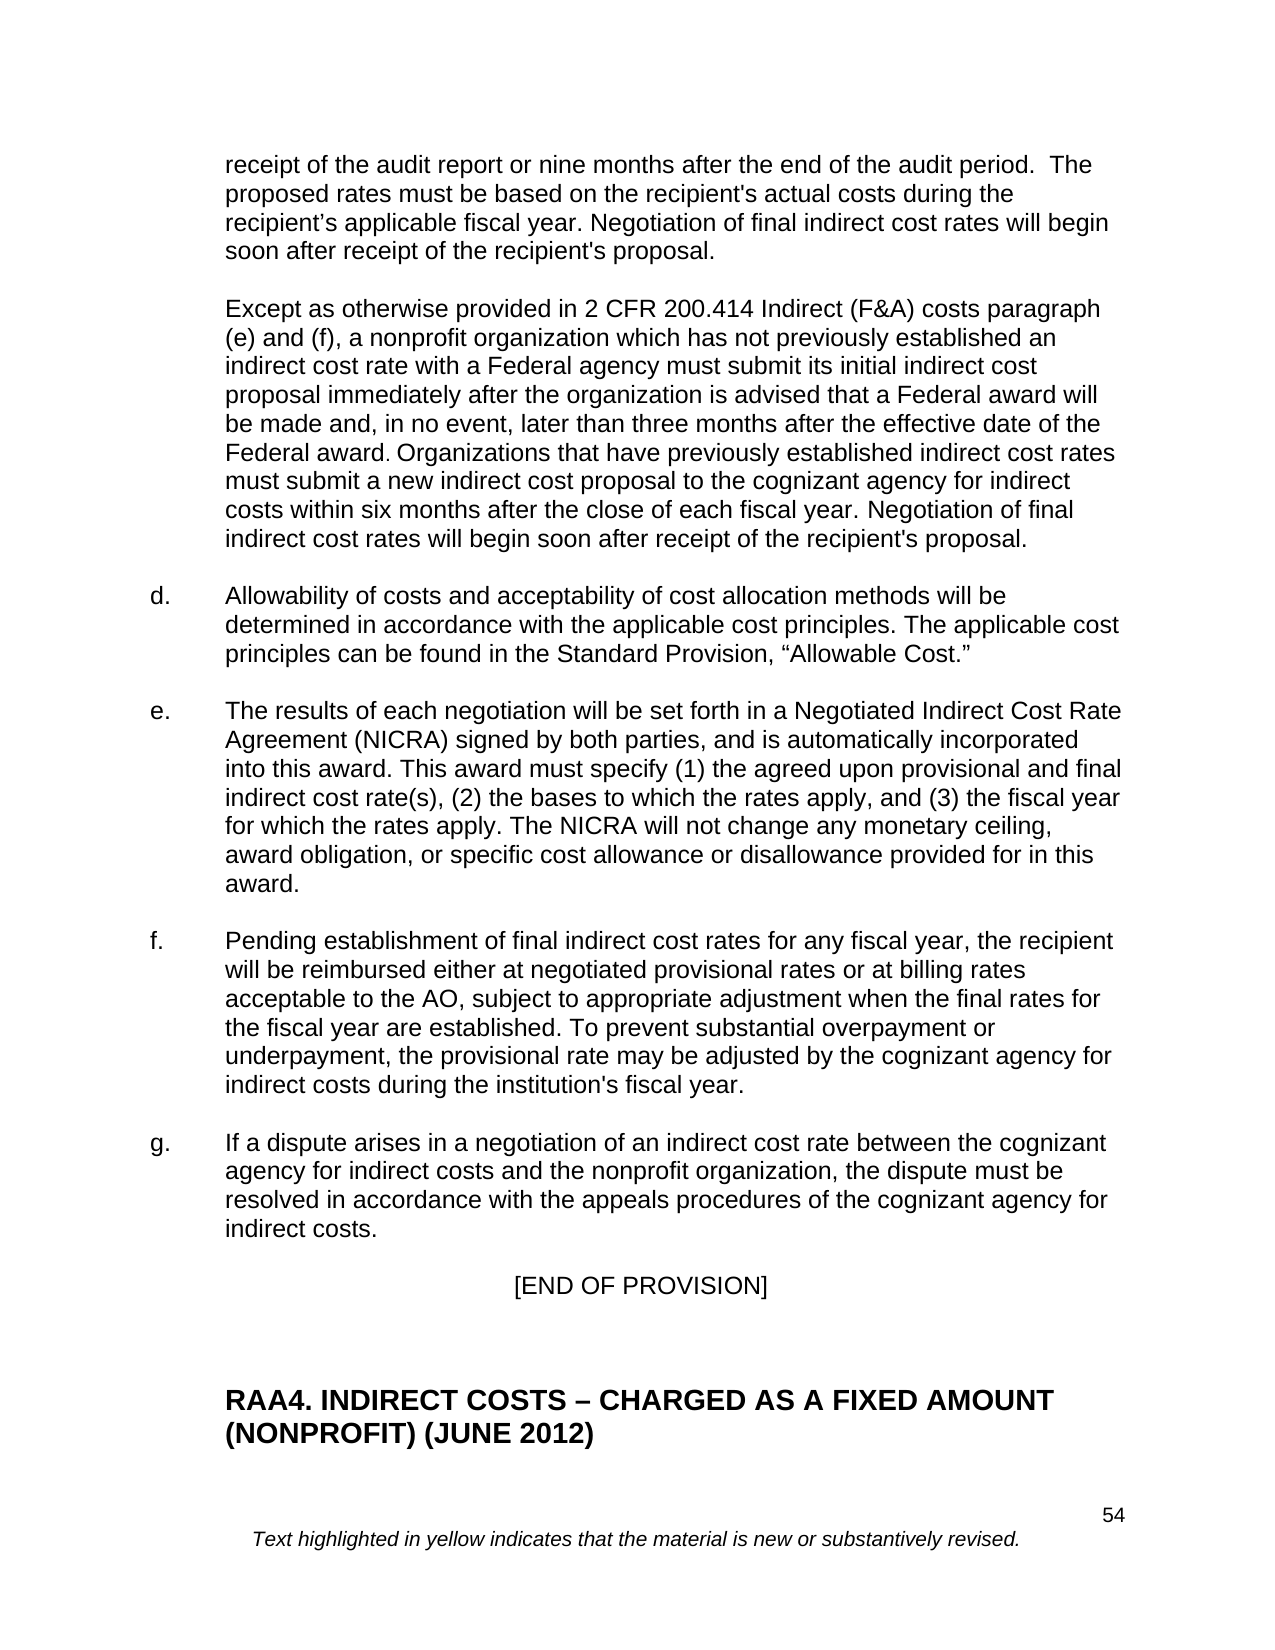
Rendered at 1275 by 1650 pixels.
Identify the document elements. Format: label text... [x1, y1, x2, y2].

text g. If a dispute arises in a negotiation of an indirect cost rate between the cognizant agency for indirect costs and the nonprofit organization, the dispute must be resolved in accordance with the appeals procedures of the cognizant agency for indirect costs. [150, 1127, 1125, 1242]
text e. The results of each negotiation will be set forth in a Negotiated Indirect Cost Rate Agreement (NICRA) signed by both parties, and is automatically incorporated into this award. This award must specify (1) the agreed upon provisional and final indirect cost rate(s), (2) the bases to which the rates apply, and (3) the fiscal year for which the rates apply. The NICRA will not change any monetary ceiling, award obligation, or specific cost allowance or disallowance provided for in this award. [150, 696, 1125, 897]
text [150, 150, 1125, 265]
text [END OF PROVISION] [150, 1271, 1125, 1300]
text Except as otherwise provided in 2 CFR 200.414 Indirect (F&A) costs paragraph (e) and (f), a nonprofit organization which has not previously established an indirect cost rate with a Federal agency must submit its initial indirect cost proposal immediately after the organization is advised that a Federal award will be made and, in no event, later than three months after the effective date of the Federal award. Organizations that have previously established indirect cost rates must submit a new indirect cost proposal to the cognizant agency for indirect costs within six months after the close of each fiscal year. Negotiation of final indirect cost rates will begin soon after receipt of the recipient's proposal. [225, 294, 1125, 552]
text d. Allowability of costs and acceptability of cost allocation methods will be determined in accordance with the applicable cost principles. The applicable cost principles can be found in the Standard Provision, “Allowable Cost.” [150, 581, 1125, 667]
text f. Pending establishment of final indirect cost rates for any fiscal year, the recipient will be reimbursed either at negotiated provisional rates or at billing rates acceptable to the AO, subject to appropriate adjustment when the final rates for the fiscal year are established. To prevent substantial overpayment or underpayment, the provisional rate may be adjusted by the cognizant agency for indirect costs during the institution's fiscal year. [150, 926, 1125, 1099]
subtitle RAA4. INDIRECT COSTS – CHARGED AS A FIXED AMOUNT (NONPROFIT) (JUNE 2012) [225, 1382, 1125, 1449]
